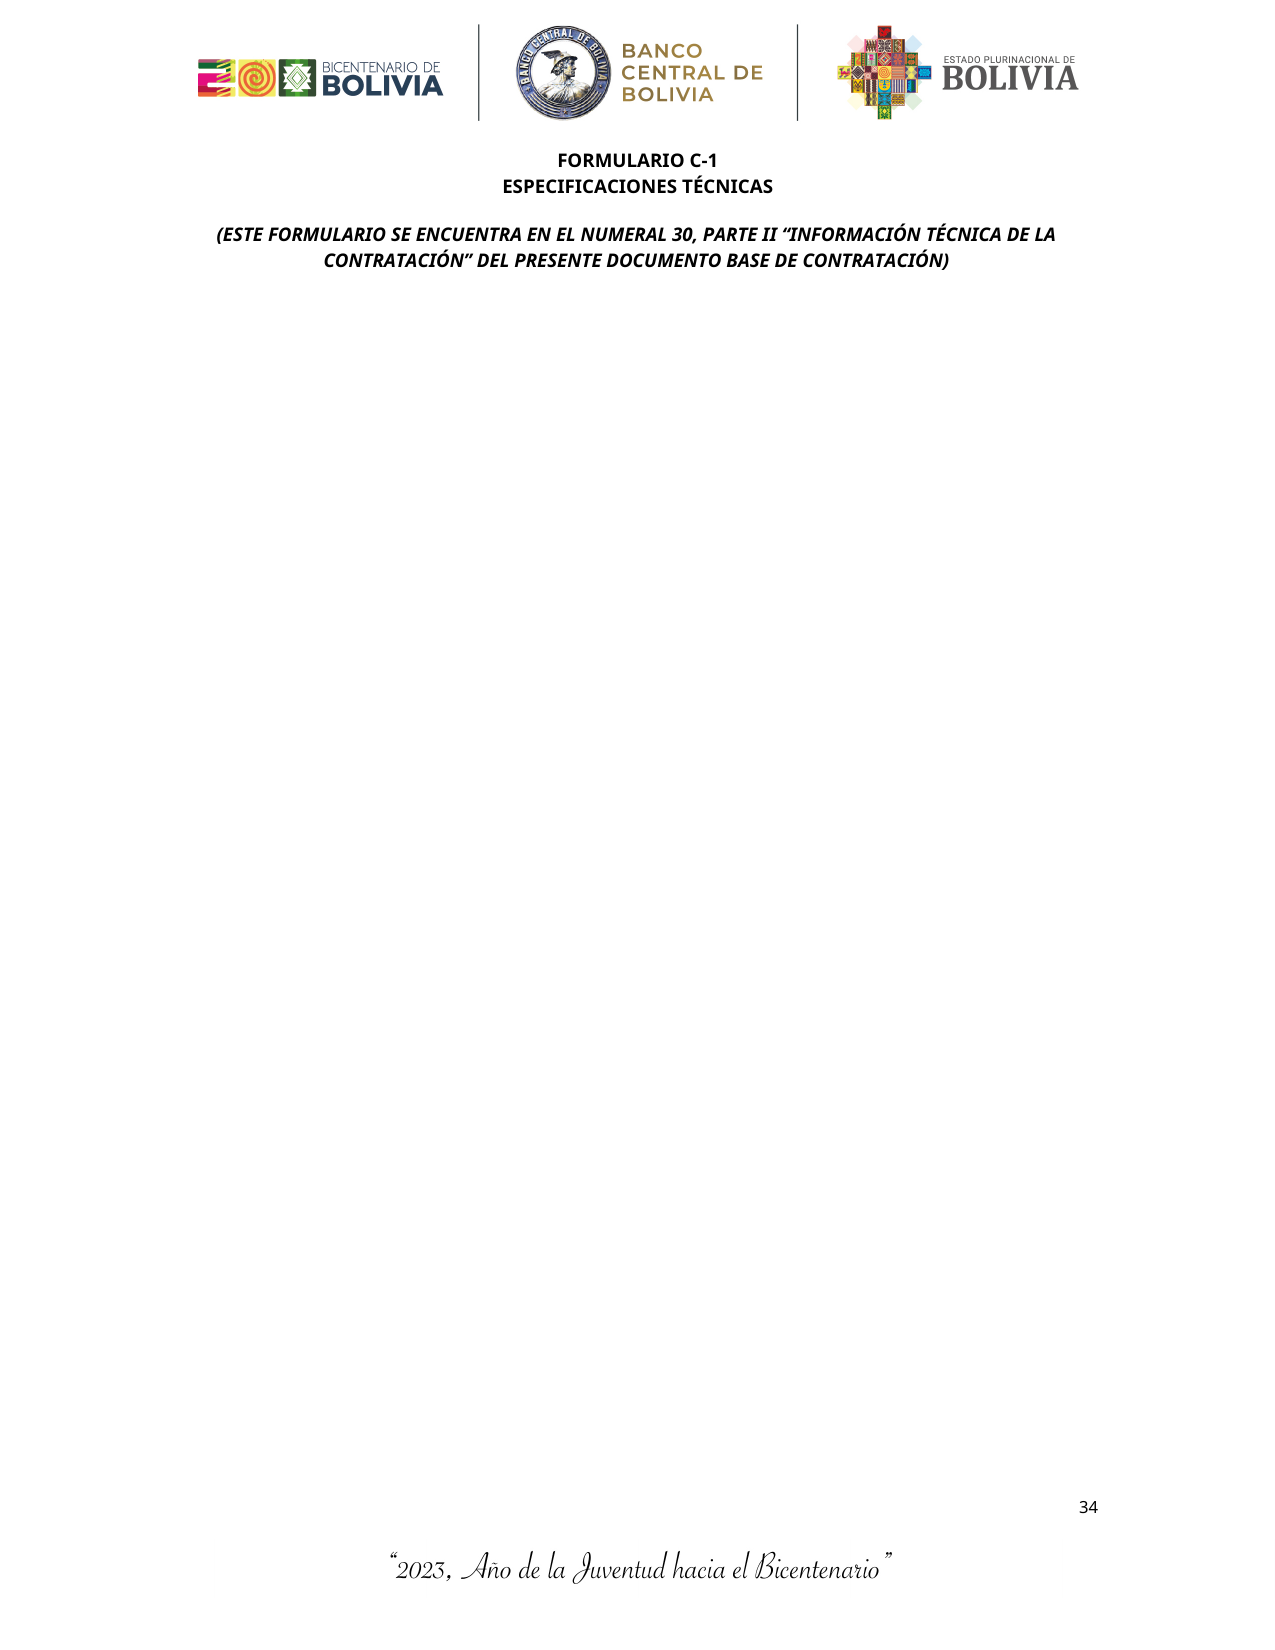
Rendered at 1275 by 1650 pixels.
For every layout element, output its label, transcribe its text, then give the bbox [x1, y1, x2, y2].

picture [3, 1539, 1275, 1598]
text ESPECIFICACIONES TÉCNICAS [177, 173, 1098, 199]
picture [0, 8, 1275, 124]
text (ESTE FORMULARIO SE ENCUENTRA EN EL NUMERAL 30, PARTE II “INFORMACIÓN TÉCNICA DE LA CONTRATACIÓN” DEL PRESENTE DOCUMENTO BASE DE CONTRATACIÓN) [177, 221, 1098, 272]
text FORMULARIO C-1 [177, 148, 1098, 173]
